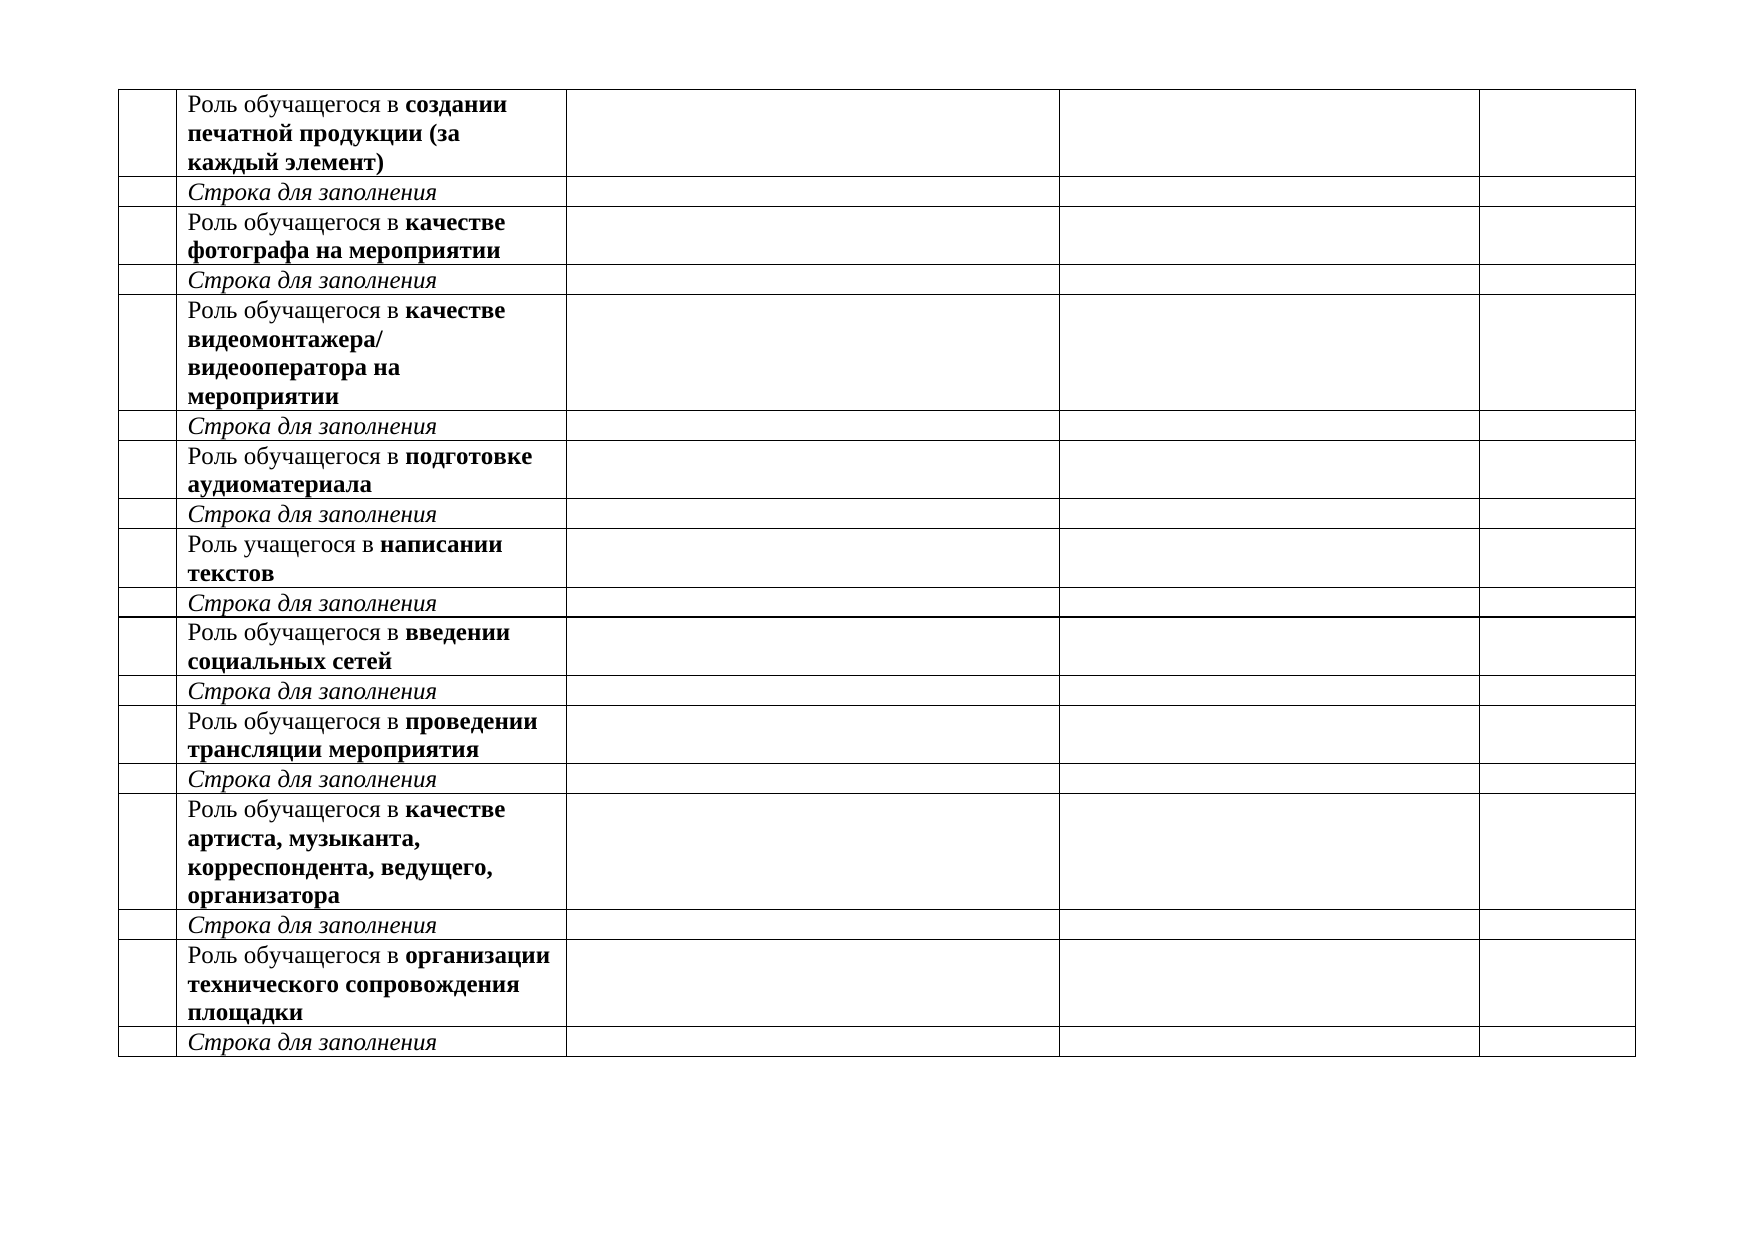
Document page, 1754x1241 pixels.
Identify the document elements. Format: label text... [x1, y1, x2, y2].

table_cell [1060, 706, 1479, 763]
table_cell [1480, 441, 1635, 498]
table_cell [1060, 441, 1479, 498]
table_cell [567, 706, 1059, 763]
table_cell [567, 676, 1059, 705]
table_cell [1480, 411, 1635, 440]
table_cell [1480, 794, 1635, 909]
table_cell [567, 618, 1059, 675]
table_cell [119, 794, 176, 909]
table_cell [1480, 910, 1635, 939]
table_cell [119, 706, 176, 763]
table_cell [1060, 588, 1479, 616]
table_cell [1480, 295, 1635, 410]
table_cell [1060, 411, 1479, 440]
table_cell [119, 910, 176, 939]
table_cell [1060, 910, 1479, 939]
table_cell [119, 618, 176, 675]
table_cell [1480, 764, 1635, 793]
table_cell Строка для заполнения [177, 676, 566, 705]
table_cell [1480, 618, 1635, 675]
table_cell [567, 295, 1059, 410]
table_cell [1060, 1027, 1479, 1056]
table_cell [567, 441, 1059, 498]
table_cell [567, 207, 1059, 264]
table_cell Строка для заполнения [177, 411, 566, 440]
table_cell Роль обучащегося в создании печатной продукции (за каждый элемент) [177, 90, 566, 176]
table_cell Роль обучащегося в проведении трансляции мероприятия [177, 706, 566, 763]
table_cell Строка для заполнения [177, 910, 566, 939]
table_cell [567, 910, 1059, 939]
table_cell [119, 177, 176, 206]
table_cell [1480, 177, 1635, 206]
table_cell [1480, 529, 1635, 587]
table_cell [567, 1027, 1059, 1056]
table_cell [119, 441, 176, 498]
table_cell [177, 940, 566, 1026]
table_cell [119, 1027, 176, 1056]
table_cell [1480, 940, 1635, 1026]
table_cell [119, 529, 176, 587]
table_cell [1060, 90, 1479, 176]
table_cell [1060, 618, 1479, 675]
table_cell [1480, 1027, 1635, 1056]
table_cell [119, 265, 176, 294]
table_cell [119, 588, 176, 616]
table_cell [1480, 90, 1635, 176]
table_cell [1480, 207, 1635, 264]
table_cell [1480, 499, 1635, 528]
table_cell [1060, 940, 1479, 1026]
table_cell [119, 295, 176, 410]
table_cell [1060, 676, 1479, 705]
table_cell [1480, 676, 1635, 705]
table_cell [567, 499, 1059, 528]
table_cell [1480, 706, 1635, 763]
table_cell [119, 940, 176, 1026]
table_cell [1060, 177, 1479, 206]
table_cell [119, 411, 176, 440]
table_cell [567, 90, 1059, 176]
table_cell [1480, 588, 1635, 616]
table_cell [1060, 529, 1479, 587]
table_cell [1060, 207, 1479, 264]
table_cell [567, 588, 1059, 616]
table_cell [567, 940, 1059, 1026]
table_cell [567, 529, 1059, 587]
table_cell [119, 764, 176, 793]
table_cell [119, 676, 176, 705]
table_cell Роль обучащегося в введении социальных сетей [177, 618, 566, 675]
table_cell [567, 411, 1059, 440]
table_cell [567, 794, 1059, 909]
table_cell [119, 499, 176, 528]
table_cell Роль обучащегося в качестве фотографа на мероприятии [177, 207, 566, 264]
table_cell [1060, 794, 1479, 909]
table_cell Строка для заполнения [177, 499, 566, 528]
table_cell Роль обучащегося в качестве артиста, музыканта, корреспондента, ведущего, организатора [177, 794, 566, 909]
table_cell [1060, 295, 1479, 410]
table_cell Строка для заполнения [177, 1027, 566, 1056]
table_cell Роль обучащегося в качестве видеомонтажера/ видеооператора на мероприятии [177, 295, 566, 410]
table_cell [1060, 764, 1479, 793]
table_cell [119, 90, 176, 176]
table_cell Строка для заполнения [177, 265, 566, 294]
table_cell Роль учащегося в написании текстов [177, 529, 566, 587]
table_cell Строка для заполнения [177, 177, 566, 206]
table_cell [1060, 499, 1479, 528]
table_cell [1060, 265, 1479, 294]
table_cell [567, 764, 1059, 793]
table_cell [567, 265, 1059, 294]
table_cell Роль обучащегося в подготовке аудиоматериала [177, 441, 566, 498]
table_cell Строка для заполнения [177, 588, 566, 616]
table_cell [119, 207, 176, 264]
table_cell Строка для заполнения [177, 764, 566, 793]
table_cell [1480, 265, 1635, 294]
table_cell [567, 177, 1059, 206]
